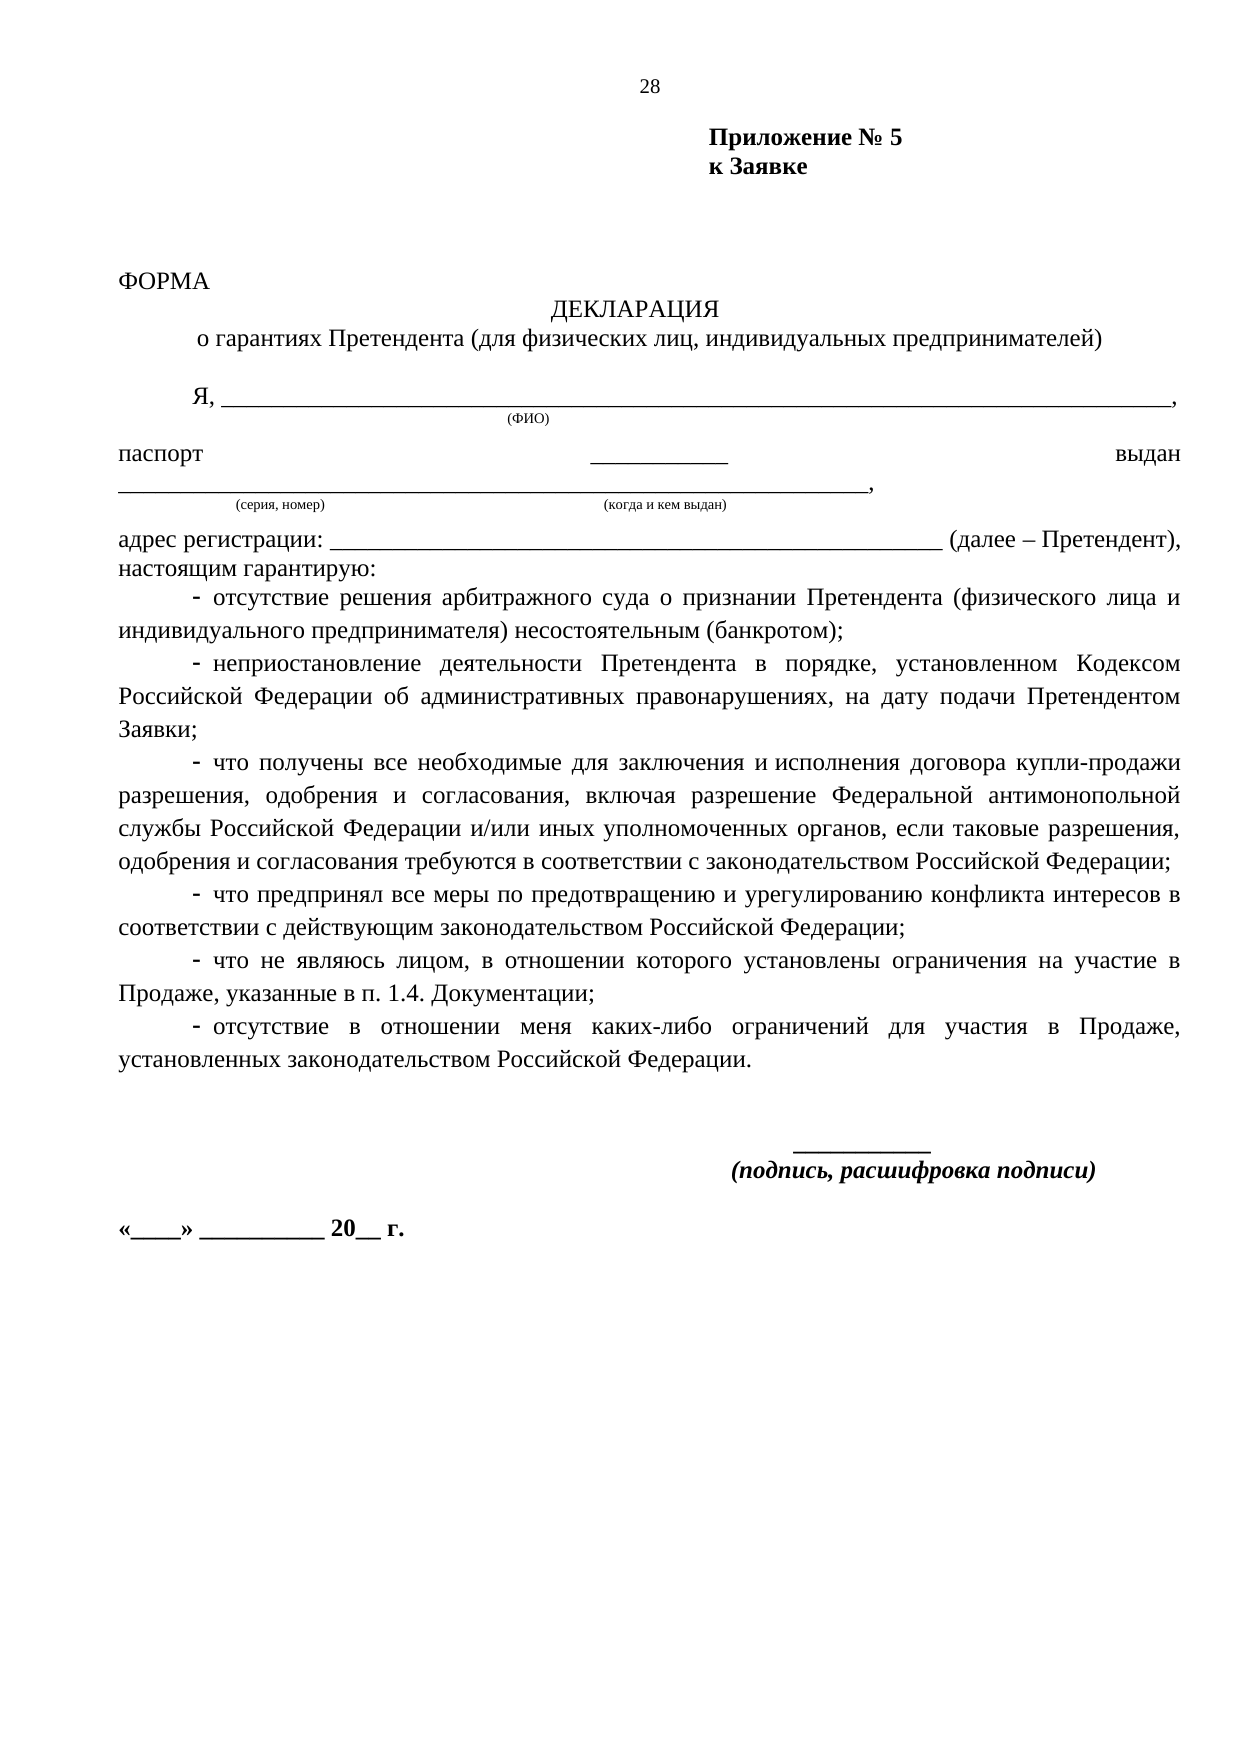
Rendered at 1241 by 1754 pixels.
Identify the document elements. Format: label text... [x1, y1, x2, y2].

text к Заявке [709, 151, 1181, 179]
text о гарантиях Претендента (для физических лиц, индивидуальных предпринимателей) [118, 323, 1181, 352]
text Приложение № 5 [709, 122, 1181, 151]
text ДЕКЛАРАЦИЯ [88, 294, 1181, 323]
list неприостановление деятельности Претендента в порядке, установленном Кодексом Российской Федерации об административных правонарушениях, на дату подачи Претендентом Заявки; [118, 648, 1181, 743]
list что не являюсь лицом, в отношении которого установлены ограничения на участие в Продаже, указанные в п. 1.4. Документации; [118, 945, 1181, 1007]
text ФОРМА [118, 266, 1181, 294]
text адрес регистрации: _________________________________________________ (далее – Претендент), настоящим гарантирую: [118, 524, 1181, 582]
text (серия, номер) (когда и кем выдан) [118, 496, 1181, 524]
list отсутствие в отношении меня каких-либо ограничений для участия в Продаже, установленных законодательством Российской Федерации. [118, 1011, 1181, 1073]
text паспорт ___________ выдан ____________________________________________________________, [118, 438, 1181, 496]
list что предпринял все меры по предотвращению и урегулированию конфликта интересов в соответствии с действующим законодательством Российской Федерации; [118, 879, 1181, 941]
text (ФИО) [118, 409, 1181, 438]
text Я, ____________________________________________________________________________, [118, 381, 1181, 409]
text «____» __________ 20__ г. [118, 1213, 1181, 1242]
list отсутствие решения арбитражного суда о признании Претендента (физического лица и индивидуального предпринимателя) несостоятельным (банкротом); [118, 582, 1181, 644]
text ___________ (подпись, расшифровка подписи) [118, 1127, 1181, 1184]
list что получены все необходимые для заключения и исполнения договора купли-продажи разрешения, одобрения и согласования, включая разрешение Федеральной антимонопольной службы Российской Федерации и/или иных уполномоченных органов, если таковые разрешения, одобрения и согласования требуются в соответствии с законодательством Российской Федерации; [118, 747, 1181, 875]
